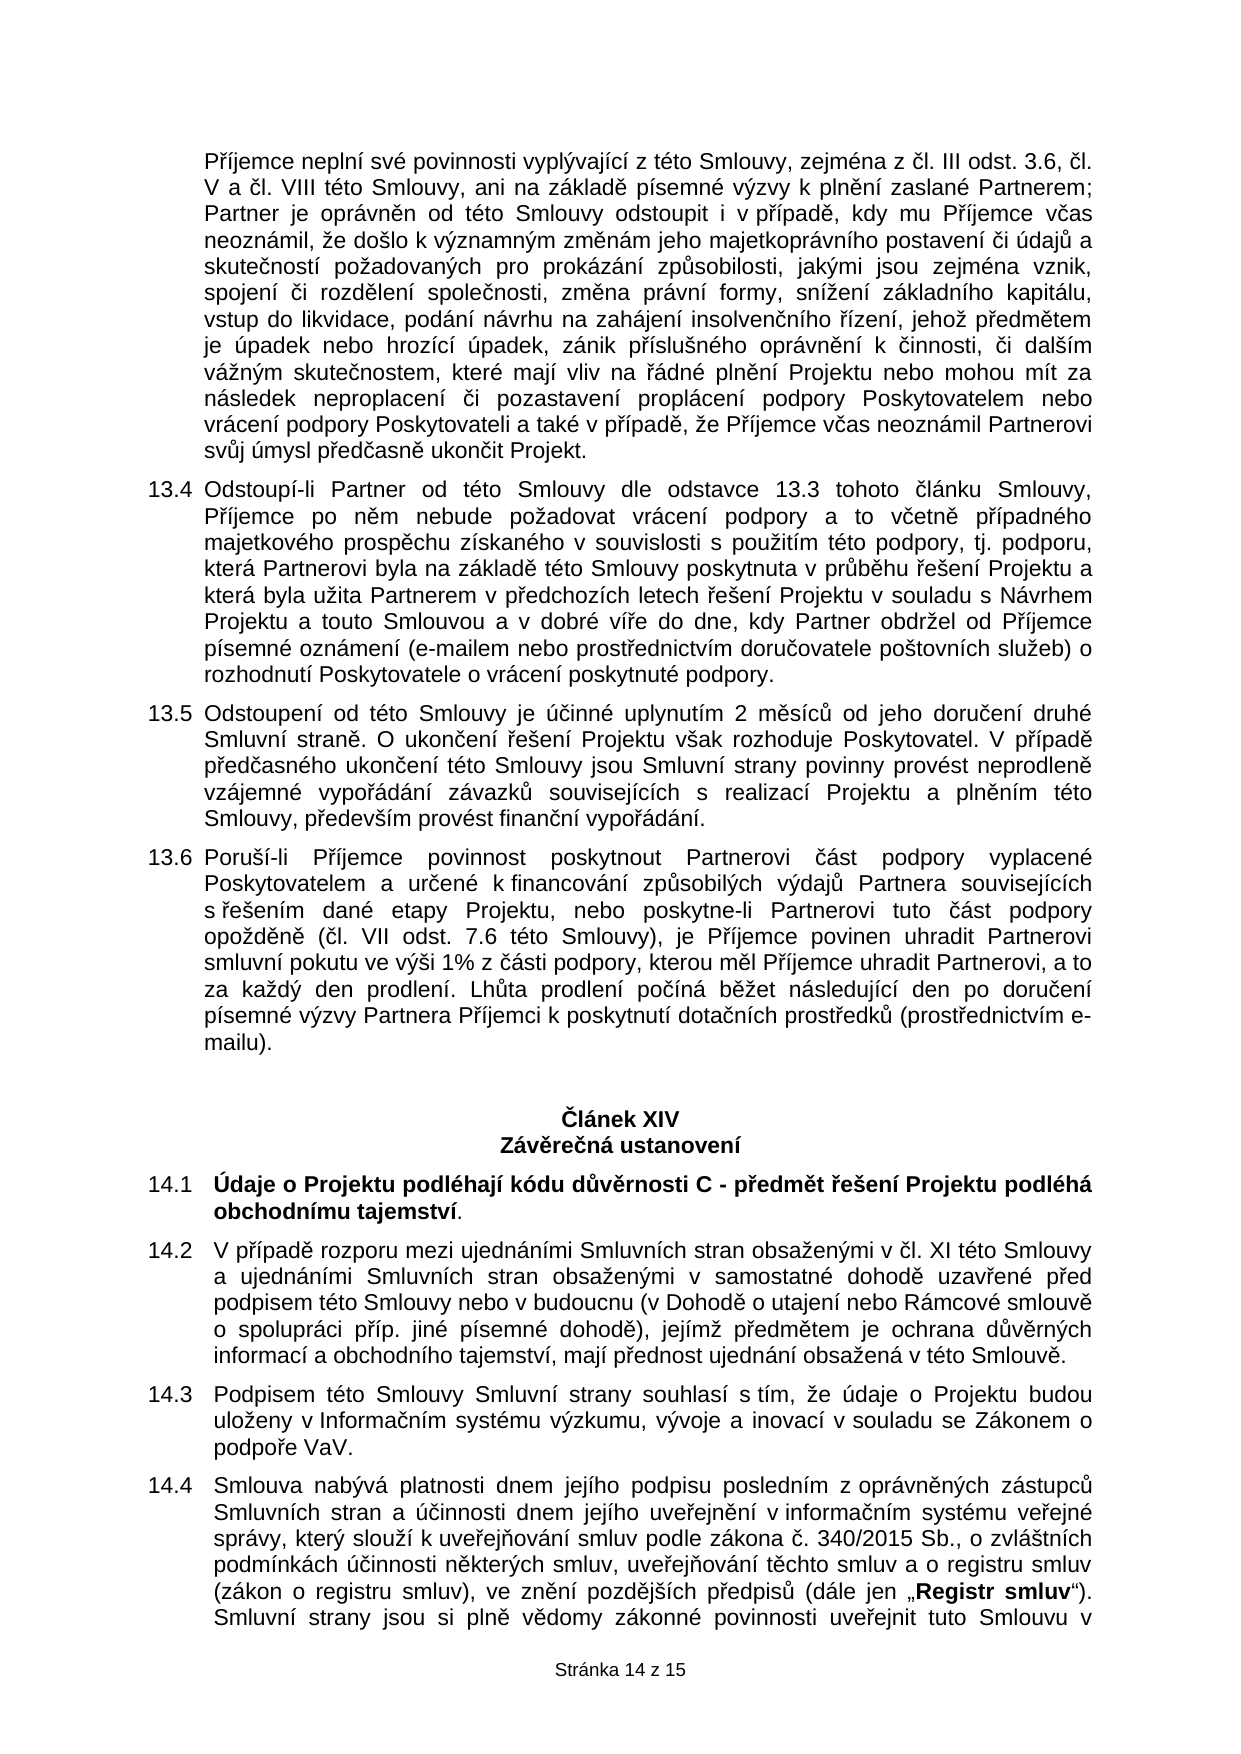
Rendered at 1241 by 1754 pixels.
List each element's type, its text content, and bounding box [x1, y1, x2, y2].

list Poruší-li Příjemce povinnost poskytnout Partnerovi část podpory vyplacené Poskytovatelem a určené k financování způsobilých výdajů Partnera souvisejících s řešením dané etapy Projektu, nebo poskytne-li Partnerovi tuto část podpory opožděně (čl. VII odst. 7.6 této Smlouvy), je Příjemce povinen uhradit Partnerovi smluvní pokutu ve výši 1% z části podpory, kterou měl Příjemce uhradit Partnerovi, a to za každý den prodlení. Lhůta prodlení počíná běžet následující den po doručení písemné výzvy Partnera Příjemci k poskytnutí dotačních prostředků (prostřednictvím e-mailu). [148, 844, 1093, 1055]
text Článek XIV [148, 1106, 1093, 1132]
list Údaje o Projektu podléhají kódu důvěrnosti C - předmět řešení Projektu podléhá obchodnímu tajemství. [148, 1171, 1093, 1224]
list V případě rozporu mezi ujednáními Smluvních stran obsaženými v čl. XI této Smlouvy a ujednáními Smluvních stran obsaženými v samostatné dohodě uzavřené před podpisem této Smlouvy nebo v budoucnu (v Dohodě o utajení nebo Rámcové smlouvě o spolupráci příp. jiné písemné dohodě), jejímž předmětem je ochrana důvěrných informací a obchodního tajemství, mají přednost ujednání obsažená v této Smlouvě. [148, 1237, 1093, 1368]
text Závěrečná ustanovení [148, 1132, 1093, 1159]
list Odstoupí-li Partner od této Smlouvy dle odstavce 13.3 tohoto článku Smlouvy, Příjemce po něm nebude požadovat vrácení podpory a to včetně případného majetkového prospěchu získaného v souvislosti s použitím této podpory, tj. podporu, která Partnerovi byla na základě této Smlouvy poskytnuta v průběhu řešení Projektu a která byla užita Partnerem v předchozích letech řešení Projektu v souladu s Návrhem Projektu a touto Smlouvou a v dobré víře do dne, kdy Partner obdržel od Příjemce písemné oznámení (e-mailem nebo prostřednictvím doručovatele poštovních služeb) o rozhodnutí Poskytovatele o vrácení poskytnuté podpory. [148, 476, 1093, 687]
list Odstoupení od této Smlouvy je účinné uplynutím 2 měsíců od jeho doručení druhé Smluvní straně. O ukončení řešení Projektu však rozhoduje Poskytovatel. V případě předčasného ukončení této Smlouvy jsou Smluvní strany povinny provést neprodleně vzájemné vypořádání závazků souvisejících s realizací Projektu a plněním této Smlouvy, především provést finanční vypořádání. [148, 700, 1093, 831]
list Podpisem této Smlouvy Smluvní strany souhlasí s tím, že údaje o Projektu budou uloženy v Informačním systému výzkumu, vývoje a inovací v souladu se Zákonem o podpoře VaV. [148, 1381, 1093, 1460]
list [148, 1472, 1093, 1631]
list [148, 148, 1093, 464]
